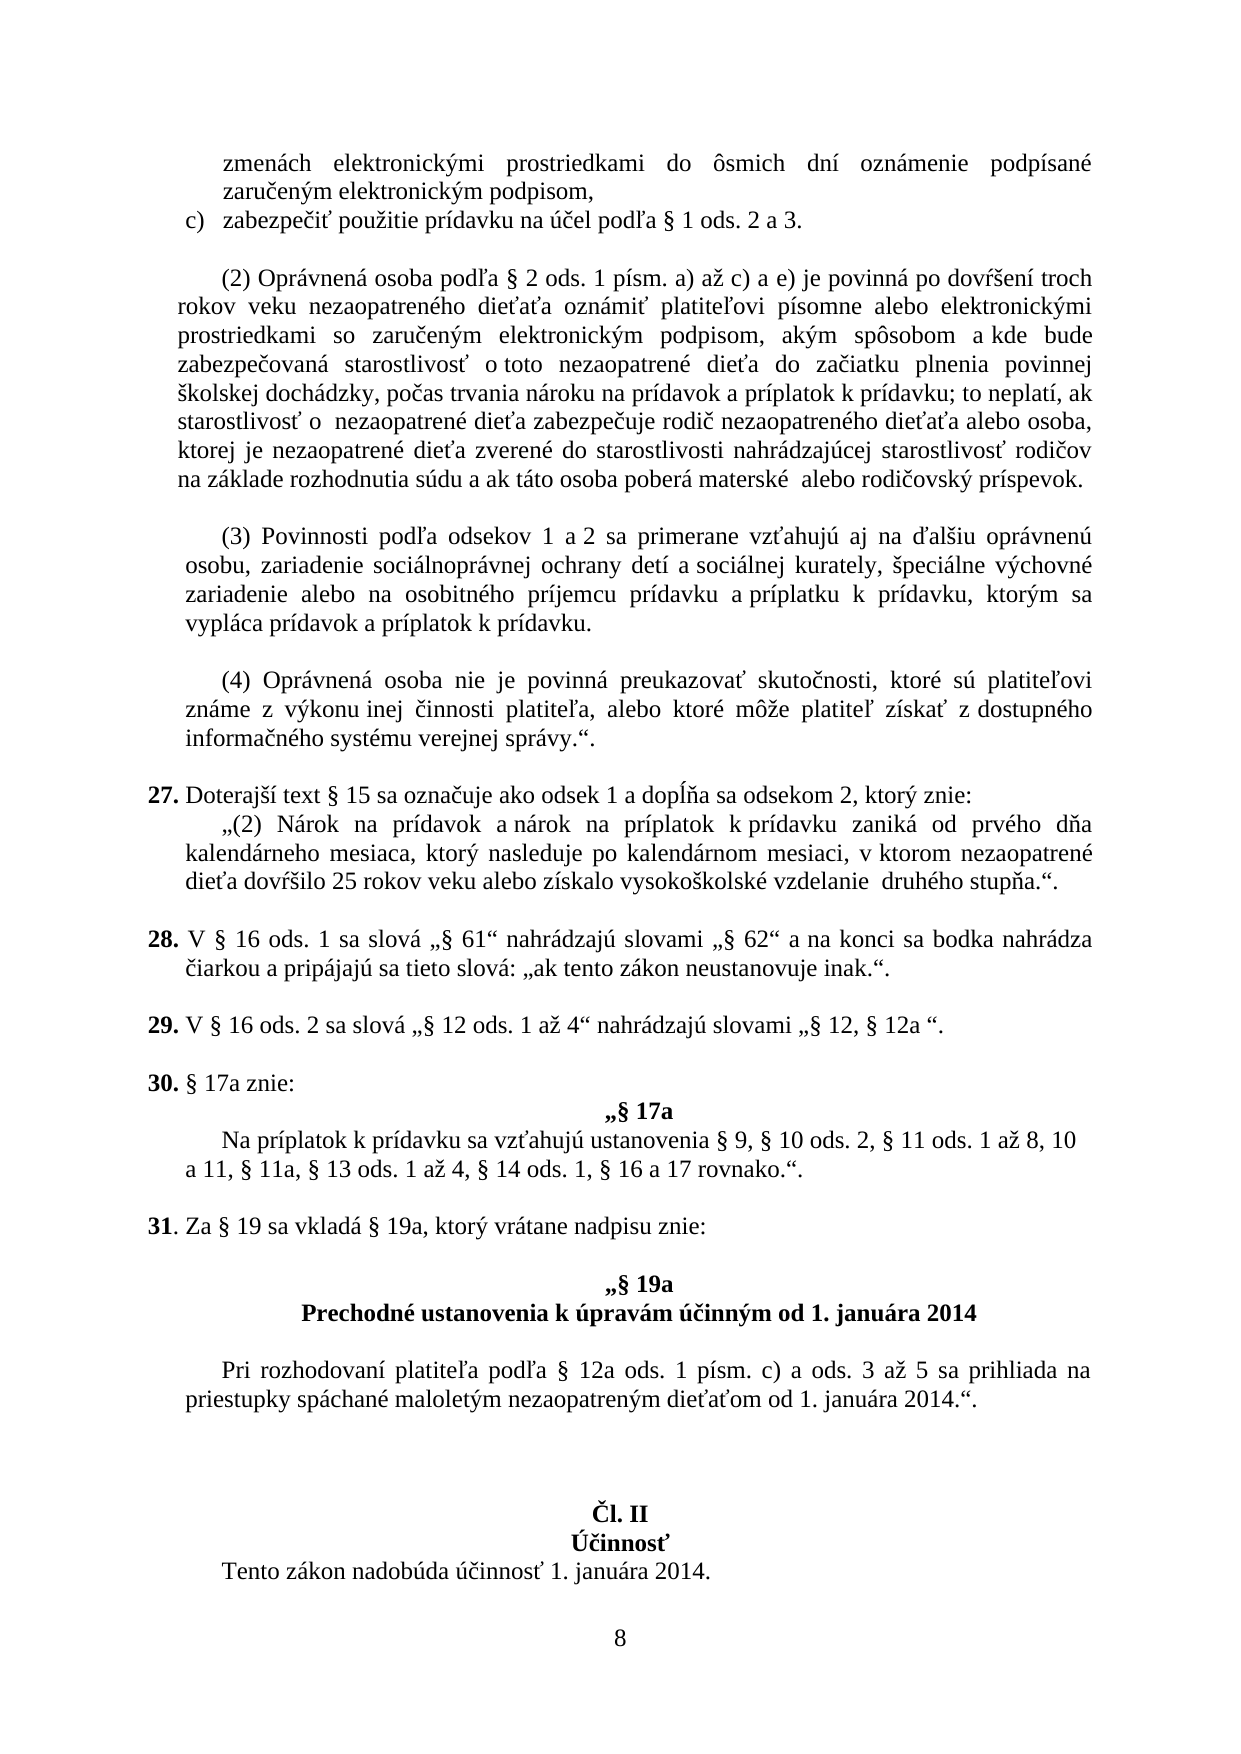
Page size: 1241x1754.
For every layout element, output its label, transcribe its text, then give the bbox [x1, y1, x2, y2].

text (3) Povinnosti podľa odsekov 1 a 2 sa primerane vzťahujú aj na ďalšiu oprávnenú osobu, zariadenie sociálnoprávnej ochrany detí a sociálnej kurately, špeciálne výchovné zariadenie alebo na osobitného príjemcu prídavku a príplatku k prídavku, ktorým sa vypláca prídavok a príplatok k prídavku. [185, 521, 1093, 636]
text (2) Oprávnená osoba podľa § 2 ods. 1 písm. a) až c) a e) je povinná po dovŕšení troch rokov veku nezaopatreného dieťaťa oznámiť platiteľovi písomne alebo elektronickými prostriedkami so zaručeným elektronickým podpisom, akým spôsobom a kde bude zabezpečovaná starostlivosť o toto nezaopatrené dieťa do začiatku plnenia povinnej školskej dochádzky, počas trvania nároku na prídavok a príplatok k prídavku; to neplatí, ak starostlivosť o nezaopatrené dieťa zabezpečuje rodič nezaopatreného dieťaťa alebo osoba, ktorej je nezaopatrené dieťa zverené do starostlivosti nahrádzajúcej starostlivosť rodičov na základe rozhodnutia súdu a ak táto osoba poberá materské alebo rodičovský príspevok. [177, 263, 1093, 493]
text Pri rozhodovaní platiteľa podľa § 12a ods. 1 písm. c) a ods. 3 až 5 sa prihliada na priestupky spáchané maloletým nezaopatreným dieťaťom od 1. januára 2014.“. [185, 1355, 1093, 1413]
list 30. § 17a znie: [148, 1068, 1093, 1096]
text Na príplatok k prídavku sa vzťahujú ustanovenia § 9, § 10 ods. 2, § 11 ods. 1 až 8, 10 a 11, § 11a, § 13 ods. 1 až 4, § 14 ods. 1, § 16 a 17 rovnako.“. [185, 1125, 1093, 1183]
list 31. Za § 19 sa vkladá § 19a, ktorý vrátane nadpisu znie: [148, 1211, 1093, 1240]
list 27. Doterajší text § 15 sa označuje ako odsek dopĺňa sa odsekom 2, ktorý znie: [148, 780, 1093, 809]
text Účinnosť [148, 1528, 1093, 1556]
list zabezpečiť použitie prídavku na účel podľa § 1 ods. 2 a 3. [185, 205, 1093, 234]
list 28. V § 16 ods. 1 sa slová „§ 61“ nahrádzajú slovami „§ 62“ a na konci sa bodka nahrádza čiarkou a pripájajú sa tieto slová: „ak tento zákon neustanovuje inak.“. [148, 924, 1093, 981]
text „§ 17a [148, 1096, 1093, 1125]
list Prechodné ustanovenia k úpravám účinným od 1. januára 2014 [185, 1298, 1093, 1326]
text Tento zákon nadobúda účinnosť 1. januára 2014. [148, 1556, 1093, 1585]
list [185, 148, 1093, 205]
list 29. V § 16 ods. 2 sa slová „§ 12 ods. 1 až 4“ nahrádzajú slovami „§ 12, § 12a “. [148, 1010, 1093, 1039]
text „(2) Nárok na prídavok a nárok na príplatok k prídavku zaniká od prvého dňa kalendárneho mesiaca, ktorý nasleduje po kalendárnom mesiaci, v ktorom nezaopatrené dieťa dovŕšilo 25 rokov veku alebo získalo vysokoškolské vzdelanie druhého stupňa.“. [185, 809, 1093, 895]
text (4) Oprávnená osoba nie je povinná preukazovať skutočnosti, ktoré sú platiteľovi známe z výkonu inej činnosti platiteľa, alebo ktoré môže platiteľ získať z dostupného informačného systému verejnej správy.“. [185, 665, 1093, 751]
list „§ 19a [185, 1269, 1093, 1298]
text Čl. II [148, 1499, 1093, 1528]
